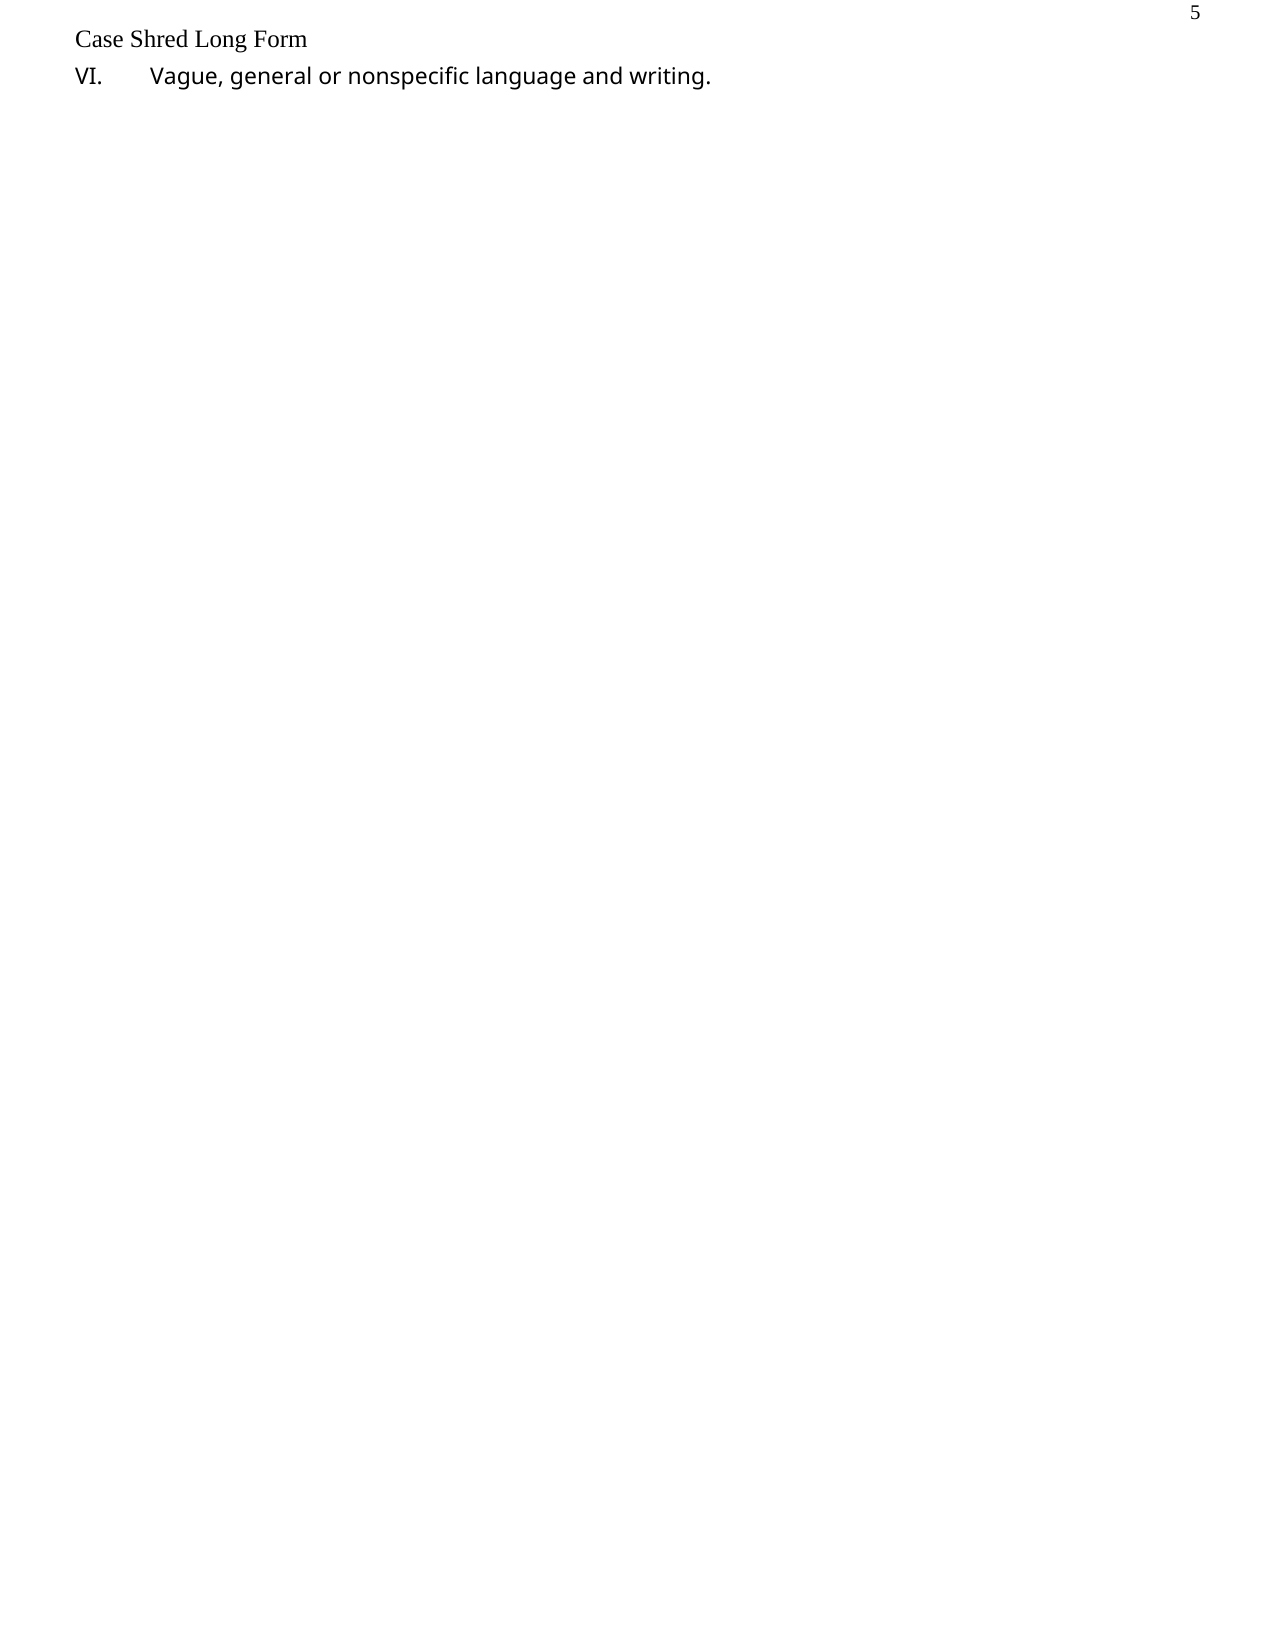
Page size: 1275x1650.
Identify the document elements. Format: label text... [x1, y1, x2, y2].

text VI. Vague, general or nonspecific language and writing. [75, 60, 1200, 91]
